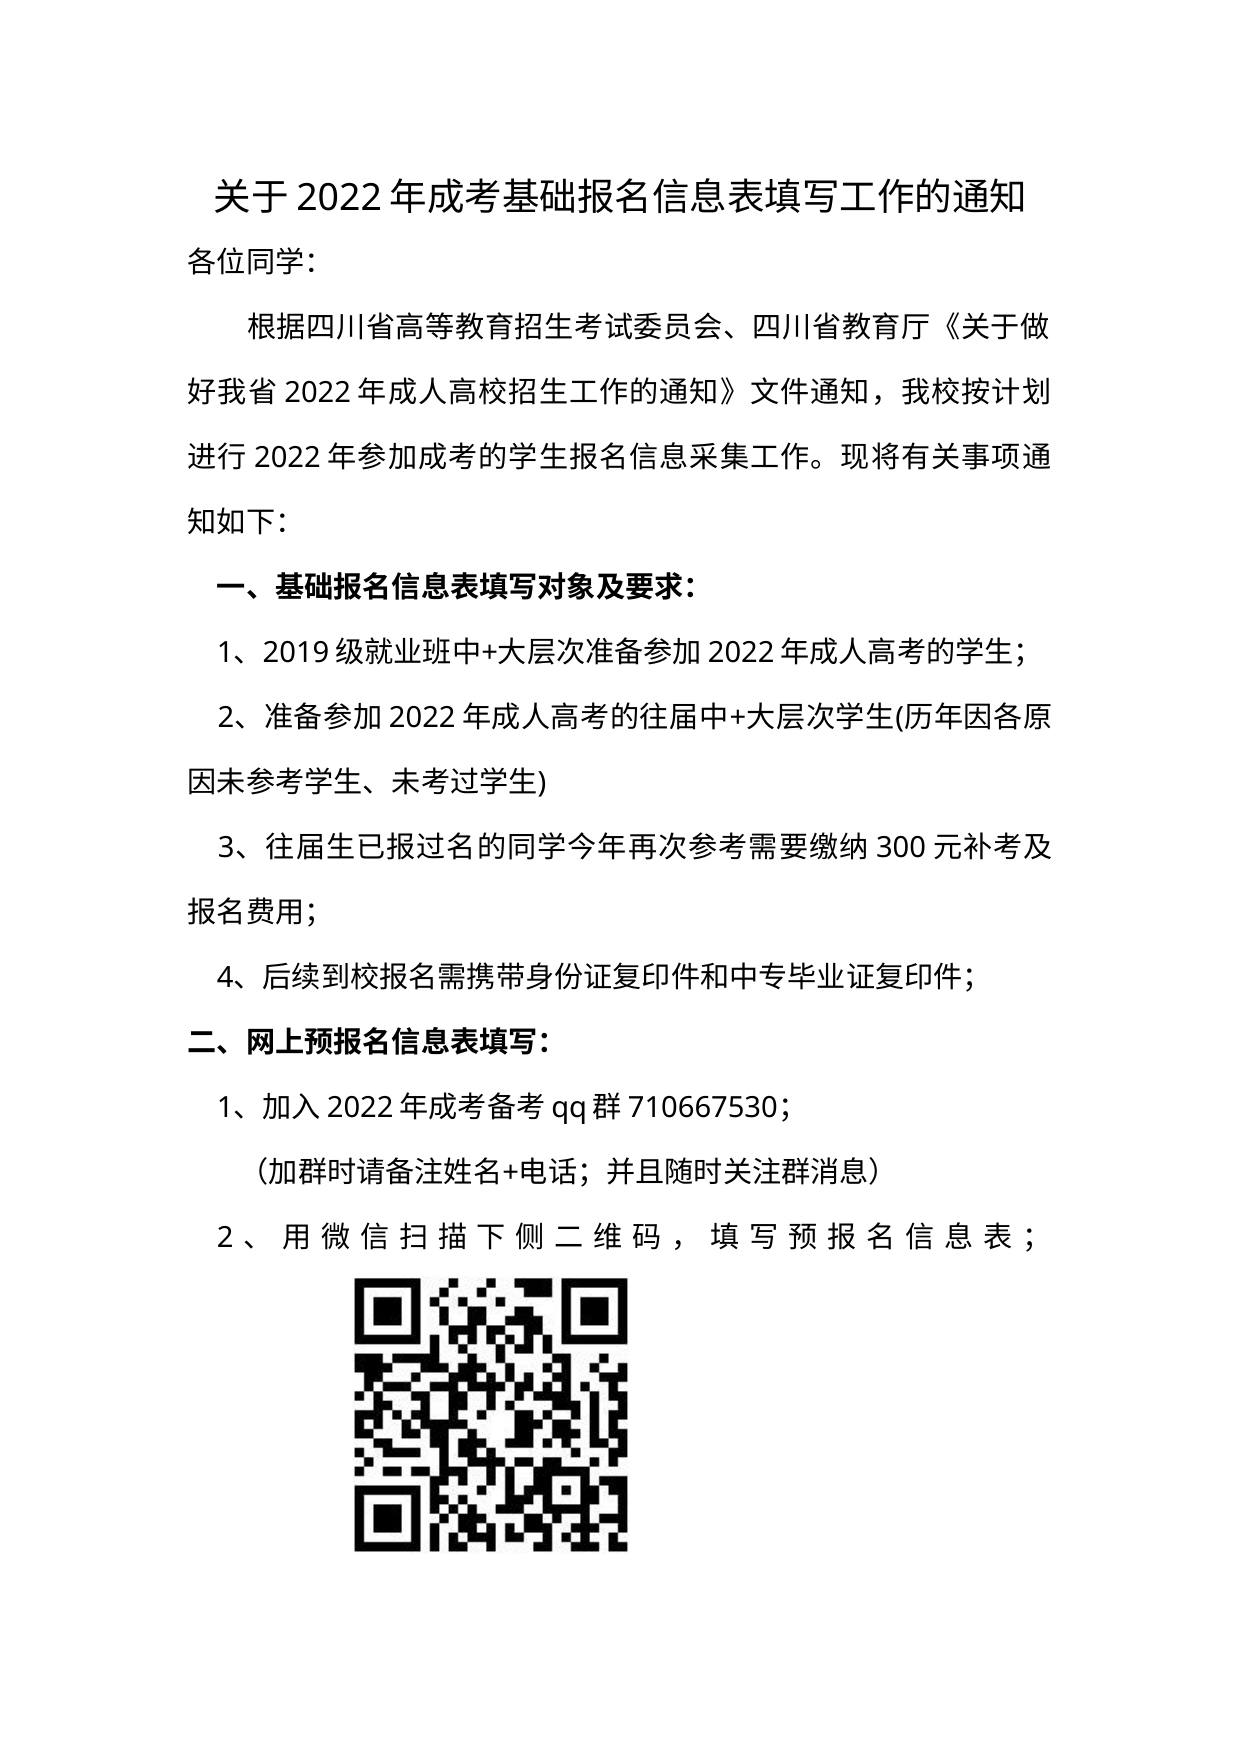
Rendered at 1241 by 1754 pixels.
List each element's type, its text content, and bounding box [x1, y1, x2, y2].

text 根据四川省高等教育招生考试委员会、四川省教育厅《关于做好我省2022年成人高校招生工作的通知》文件通知，我校按计划进行2022年参加成考的学生报名信息采集工作。现将有关事项通知如下： [187, 292, 1053, 552]
text 2、准备参加2022年成人高考的往届中+大层次学生(历年因各原因未参考学生、未考过学生) [187, 682, 1053, 812]
text 关于2022年成考基础报名信息表填写工作的通知 [187, 162, 1053, 227]
text 一、基础报名信息表填写对象及要求： [187, 552, 1053, 617]
picture [333, 1267, 648, 1558]
text 1、加入2022年成考备考qq群710667530； [187, 1072, 1053, 1137]
text 3、往届生已报过名的同学今年再次参考需要缴纳300元补考及报名费用； [187, 812, 1053, 942]
text 各位同学： [187, 227, 1053, 292]
text （加群时请备注姓名+电话；并且随时关注群消息） [187, 1137, 1053, 1202]
text 二、网上预报名信息表填写： [187, 1007, 1053, 1072]
text 1、2019级就业班中+大层次准备参加2022年成人高考的学生； [187, 617, 1053, 682]
text 4、后续到校报名需携带身份证复印件和中专毕业证复印件； [187, 942, 1053, 1007]
